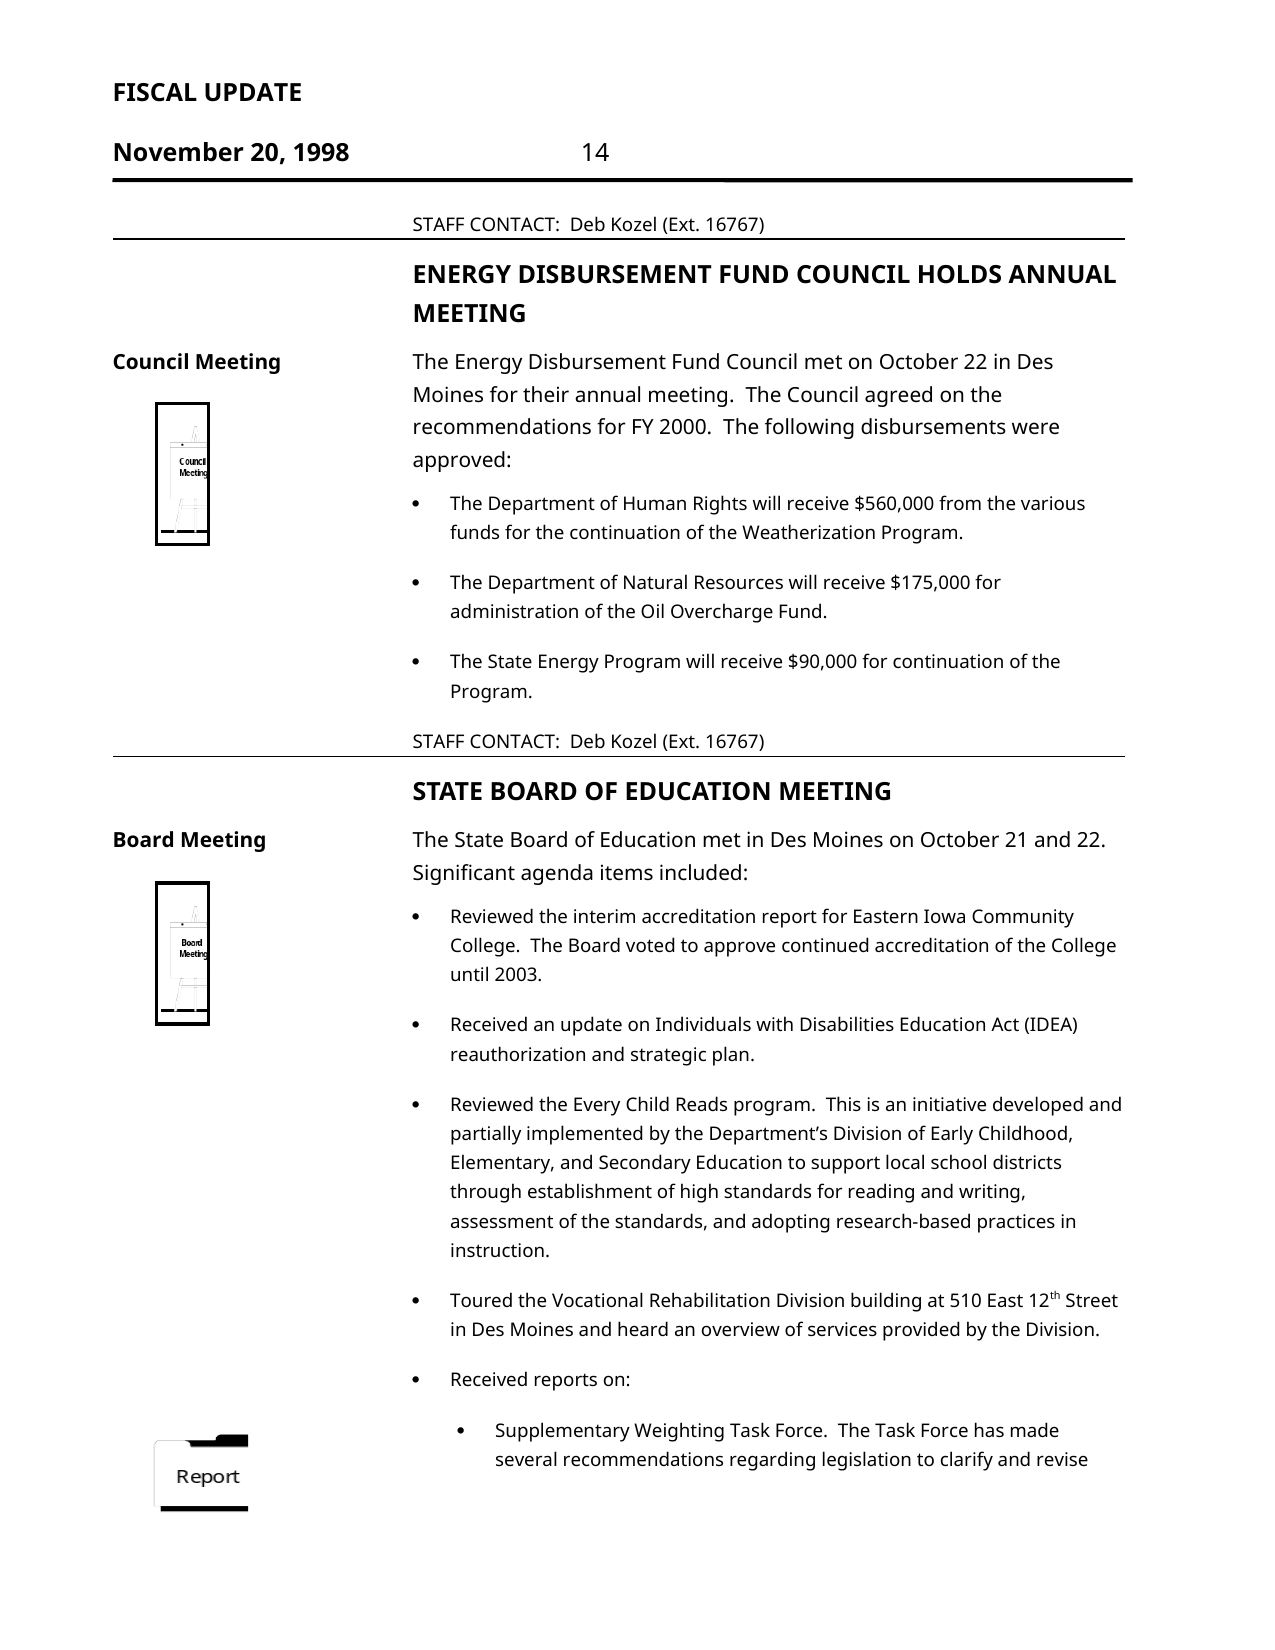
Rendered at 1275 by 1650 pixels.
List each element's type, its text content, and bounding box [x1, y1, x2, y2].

list Reviewed the interim accreditation report for Eastern Iowa Community College. The Board voted to approve continued accreditation of the College until 2003. [412, 903, 1125, 987]
list Reviewed the Every Child Reads program. This is an initiative developed and partially implemented by the Department’s Division of Early Childhood, Elementary, and Secondary Education to support local school districts through establishment of high standards for reading and writing, assessment of the standards, and adopting research-based practices in instruction. [412, 1091, 1125, 1263]
title State Board of Education Meeting [412, 773, 1125, 808]
text Council Meeting The Energy Disbursement Fund Council met on October 22 in Des Moines for their annual meeting. The Council agreed on the recommendations for FY 2000. The following disbursements were approved: [112, 347, 1125, 473]
list Toured the Vocational Rehabilitation Division building at 510 East 12th Street in Des Moines and heard an overview of services provided by the Division. [412, 1287, 1125, 1342]
list The State Energy Program will receive $90,000 for continuation of the Program. [412, 649, 1125, 703]
list Received an update on Individuals with Disabilities Education Act (IDEA) reauthorization and strategic plan. [412, 1012, 1125, 1066]
list Received reports on: [412, 1367, 1125, 1392]
title Energy Disbursement Fund Council Holds Annual Meeting [412, 256, 1125, 329]
text STAFF CONTACT: Deb Kozel (Ext. 16767) [112, 211, 1125, 240]
list The Department of Natural Resources will receive $175,000 for administration of the Oil Overcharge Fund. [412, 569, 1125, 624]
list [457, 1417, 1125, 1472]
text Board Meeting The State Board of Education met in Des Moines on October 21 and 22. Significant agenda items included: [112, 825, 1125, 886]
list The Department of Human Rights will receive $560,000 from the various funds for the continuation of the Weatherization Program. [412, 490, 1125, 545]
text STAFF CONTACT: Deb Kozel (Ext. 16767) [112, 728, 1125, 757]
